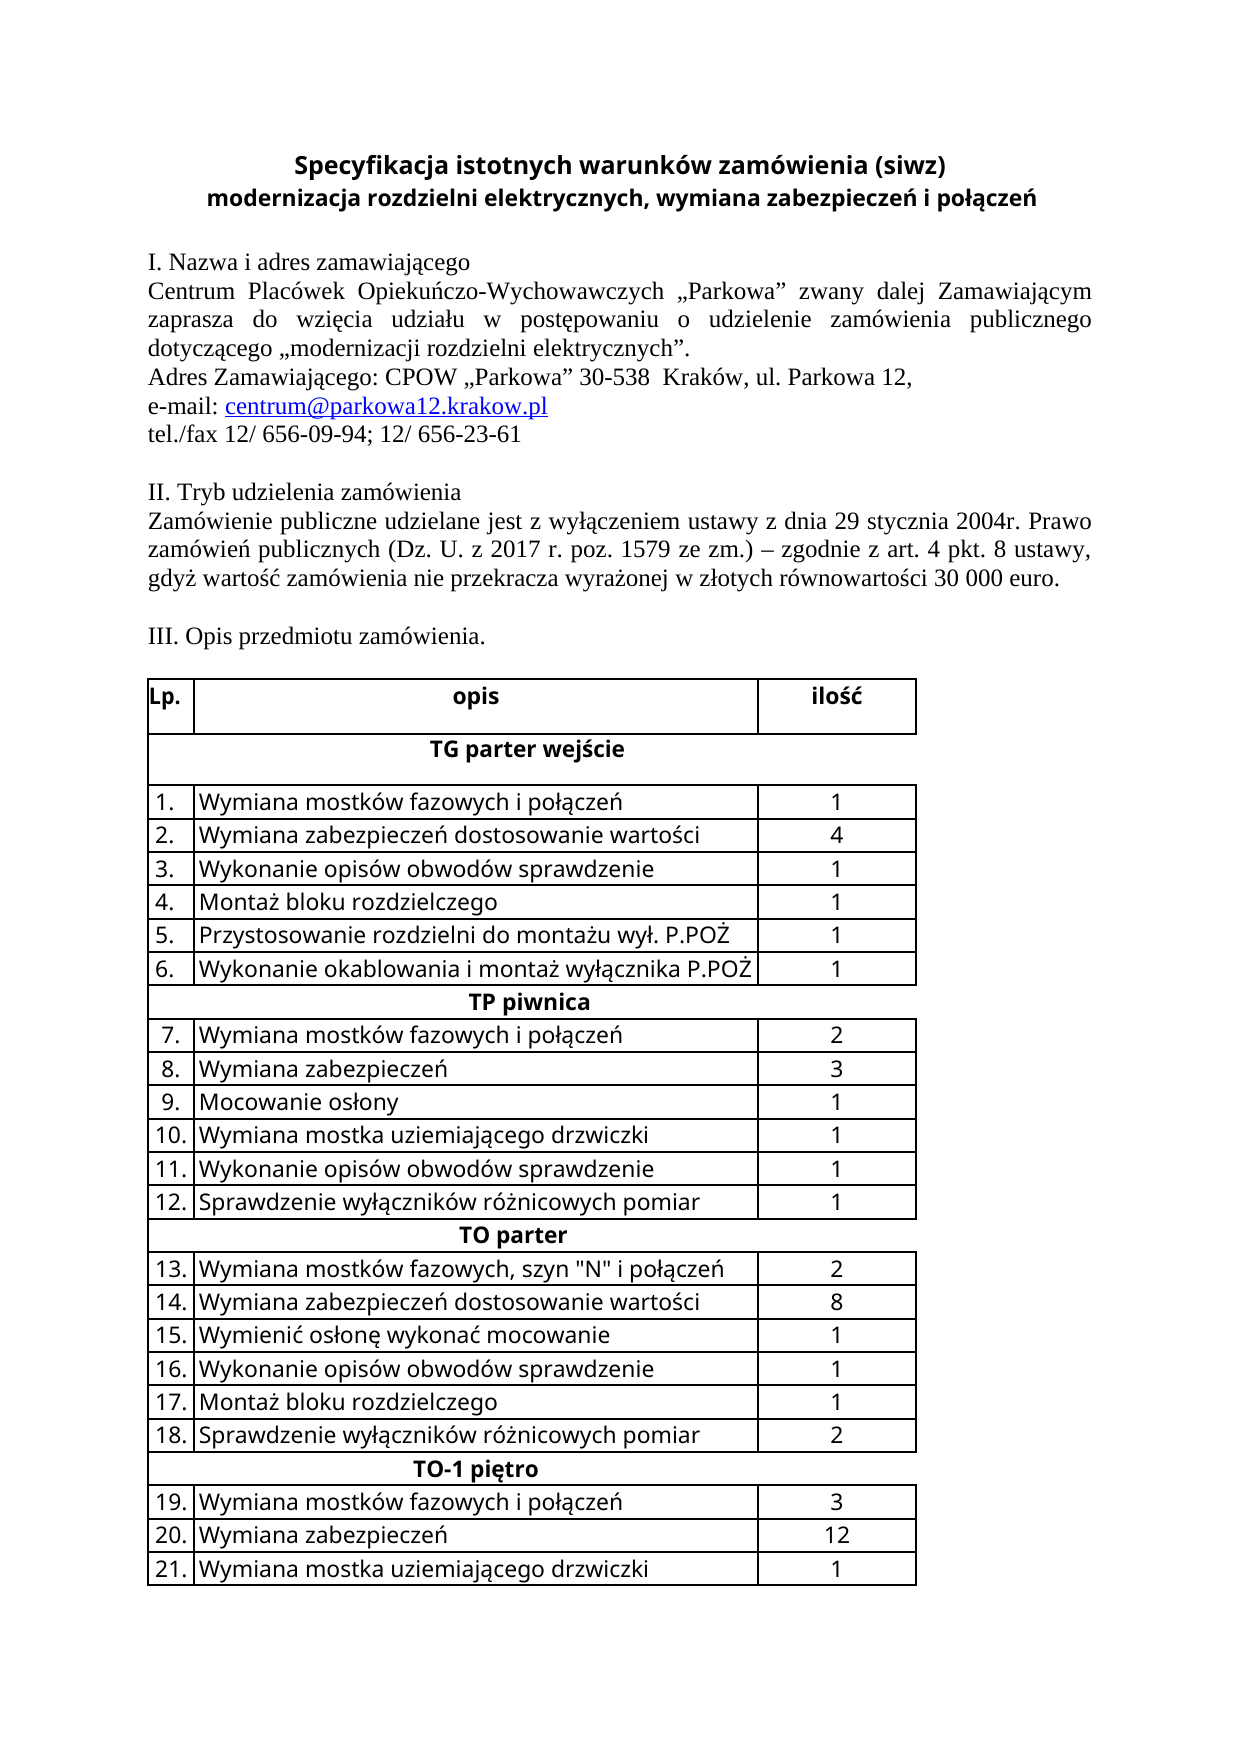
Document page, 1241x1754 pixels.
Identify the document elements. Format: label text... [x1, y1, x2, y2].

table_cell Wymiana zabezpieczeń dostosowanie wartości [195, 1286, 757, 1317]
table_cell Wymiana zabezpieczeń [195, 1053, 757, 1084]
table_cell Wymienić osłonę wykonać mocowanie [195, 1320, 757, 1351]
table_cell Wykonanie opisów obwodów sprawdzenie [195, 1353, 757, 1384]
table_cell 2 [759, 1020, 915, 1051]
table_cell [195, 1420, 757, 1451]
table_cell TG parter wejście [194, 735, 758, 784]
table_cell 3 [759, 1486, 915, 1517]
table_cell 1 [759, 1353, 915, 1384]
table_cell [149, 1453, 193, 1484]
table_cell 3 [759, 1053, 915, 1084]
table_cell 12 [759, 1520, 915, 1551]
table_cell Wymiana zabezpieczeń [195, 1520, 757, 1551]
table_cell [149, 986, 193, 1017]
table_cell 8 [759, 1286, 915, 1317]
text I. Nazwa i adres zamawiającego [148, 247, 1093, 276]
table_cell [149, 735, 193, 784]
table_cell 3. [149, 853, 193, 884]
text modernizacja rozdzielni elektrycznych, wymiana zabezpieczeń i połączeń [152, 182, 1093, 213]
table_cell 21. [149, 1553, 193, 1584]
table_cell [758, 986, 916, 1017]
table_cell TO parter [194, 1220, 758, 1251]
table_cell 1 [759, 1086, 915, 1117]
table_cell 1 [759, 1186, 915, 1217]
table_cell TP piwnica [194, 986, 758, 1017]
table_cell 18. [149, 1420, 193, 1451]
table_cell 2. [149, 820, 193, 851]
table_cell 1 [759, 1120, 915, 1151]
table_cell Wymiana mostków fazowych i połączeń [195, 786, 757, 817]
table_cell [149, 1220, 193, 1251]
table_cell 10. [149, 1120, 193, 1151]
table_cell 2 [759, 1420, 915, 1451]
table_cell 13. [149, 1253, 193, 1284]
table_cell 1 [759, 920, 915, 951]
table_cell 4. [149, 886, 193, 917]
table_cell 15. [149, 1320, 193, 1351]
text III. Opis przedmiotu zamówienia. [148, 621, 1093, 649]
table_cell Montaż bloku rozdzielczego [195, 886, 757, 917]
text Centrum Placówek Opiekuńczo-Wychowawczych „Parkowa” zwany dalej Zamawiającym zaprasza do wzięcia udziału w postępowaniu o udzielenie zamówienia publicznego dotyczącego „modernizacji rozdzielni elektrycznych”. [148, 276, 1093, 362]
table_cell Montaż bloku rozdzielczego [195, 1386, 757, 1417]
table_cell [758, 735, 916, 784]
table_cell 1 [759, 953, 915, 984]
table_cell 12. [149, 1186, 193, 1217]
table_cell 4 [759, 820, 915, 851]
table_header Lp. [149, 680, 193, 732]
text Specyfikacja istotnych warunków zamówienia (siwz) [148, 148, 1093, 182]
table_cell Wymiana mostków fazowych, szyn "N" i połączeń [195, 1253, 757, 1284]
table_cell [758, 1453, 916, 1484]
table_cell Mocowanie osłony [195, 1086, 757, 1117]
table_cell 1 [759, 1320, 915, 1351]
text Zamówienie publiczne udzielane jest z wyłączeniem ustawy z dnia 29 stycznia 2004r. Prawo zamówień publicznych (Dz. U. z 2017 r. poz. 1579 ze zm.) – zgodnie z art. 4 pkt. 8 ustawy, gdyż wartość zamówienia nie przekracza wyrażonej w złotych równowartości 30 000 euro. [148, 506, 1093, 592]
table_cell 8. [149, 1053, 193, 1084]
text Adres Zamawiającego: CPOW „Parkowa” 30-538 Kraków, ul. Parkowa 12, [148, 362, 1093, 391]
table_cell 16. [149, 1353, 193, 1384]
table_cell 1. [149, 786, 193, 817]
table_header opis [195, 680, 757, 732]
table_cell 1 [759, 853, 915, 884]
table_cell 1 [759, 886, 915, 917]
table_cell 11. [149, 1153, 193, 1184]
table_cell Wykonanie okablowania i montaż wyłącznika P.POŻ [195, 953, 757, 984]
table_cell 1 [759, 1153, 915, 1184]
table_cell [758, 1220, 916, 1251]
text tel./fax 12/ 656-09-94; 12/ 656-23-61 [148, 419, 1093, 448]
table_cell 1 [759, 786, 915, 817]
table_cell 19. [149, 1486, 193, 1517]
table_cell 1 [759, 1553, 915, 1584]
table_cell Wykonanie opisów obwodów sprawdzenie [195, 853, 757, 884]
table_cell Wykonanie opisów obwodów sprawdzenie [195, 1153, 757, 1184]
table_cell Wymiana mostka uziemiającego drzwiczki [195, 1120, 757, 1151]
table_cell 14. [149, 1286, 193, 1317]
table_cell 17. [149, 1386, 193, 1417]
table_cell 7. [149, 1020, 193, 1051]
table_cell Wymiana mostków fazowych i połączeń [195, 1486, 757, 1517]
table_cell 5. [149, 920, 193, 951]
table_cell 9. [149, 1086, 193, 1117]
table_cell 6. [149, 953, 193, 984]
table_cell 1 [759, 1386, 915, 1417]
table_header ilość [759, 680, 915, 732]
table_cell Wymiana mostka uziemiającego drzwiczki [195, 1553, 757, 1584]
table_cell 20. [149, 1520, 193, 1551]
text e-mail: centrum@parkowa12.krakow.pl [148, 391, 1093, 419]
table_cell Przystosowanie rozdzielni do montażu wył. P.POŻ [195, 920, 757, 951]
table_cell TO-1 piętro [194, 1453, 758, 1484]
table_cell Wymiana zabezpieczeń dostosowanie wartości [195, 820, 757, 851]
table_cell 2 [759, 1253, 915, 1284]
text II. Tryb udzielenia zamówienia [148, 477, 1093, 506]
table_cell Sprawdzenie wyłączników różnicowych pomiar [195, 1186, 757, 1217]
table_cell Wymiana mostków fazowych i połączeń [195, 1020, 757, 1051]
